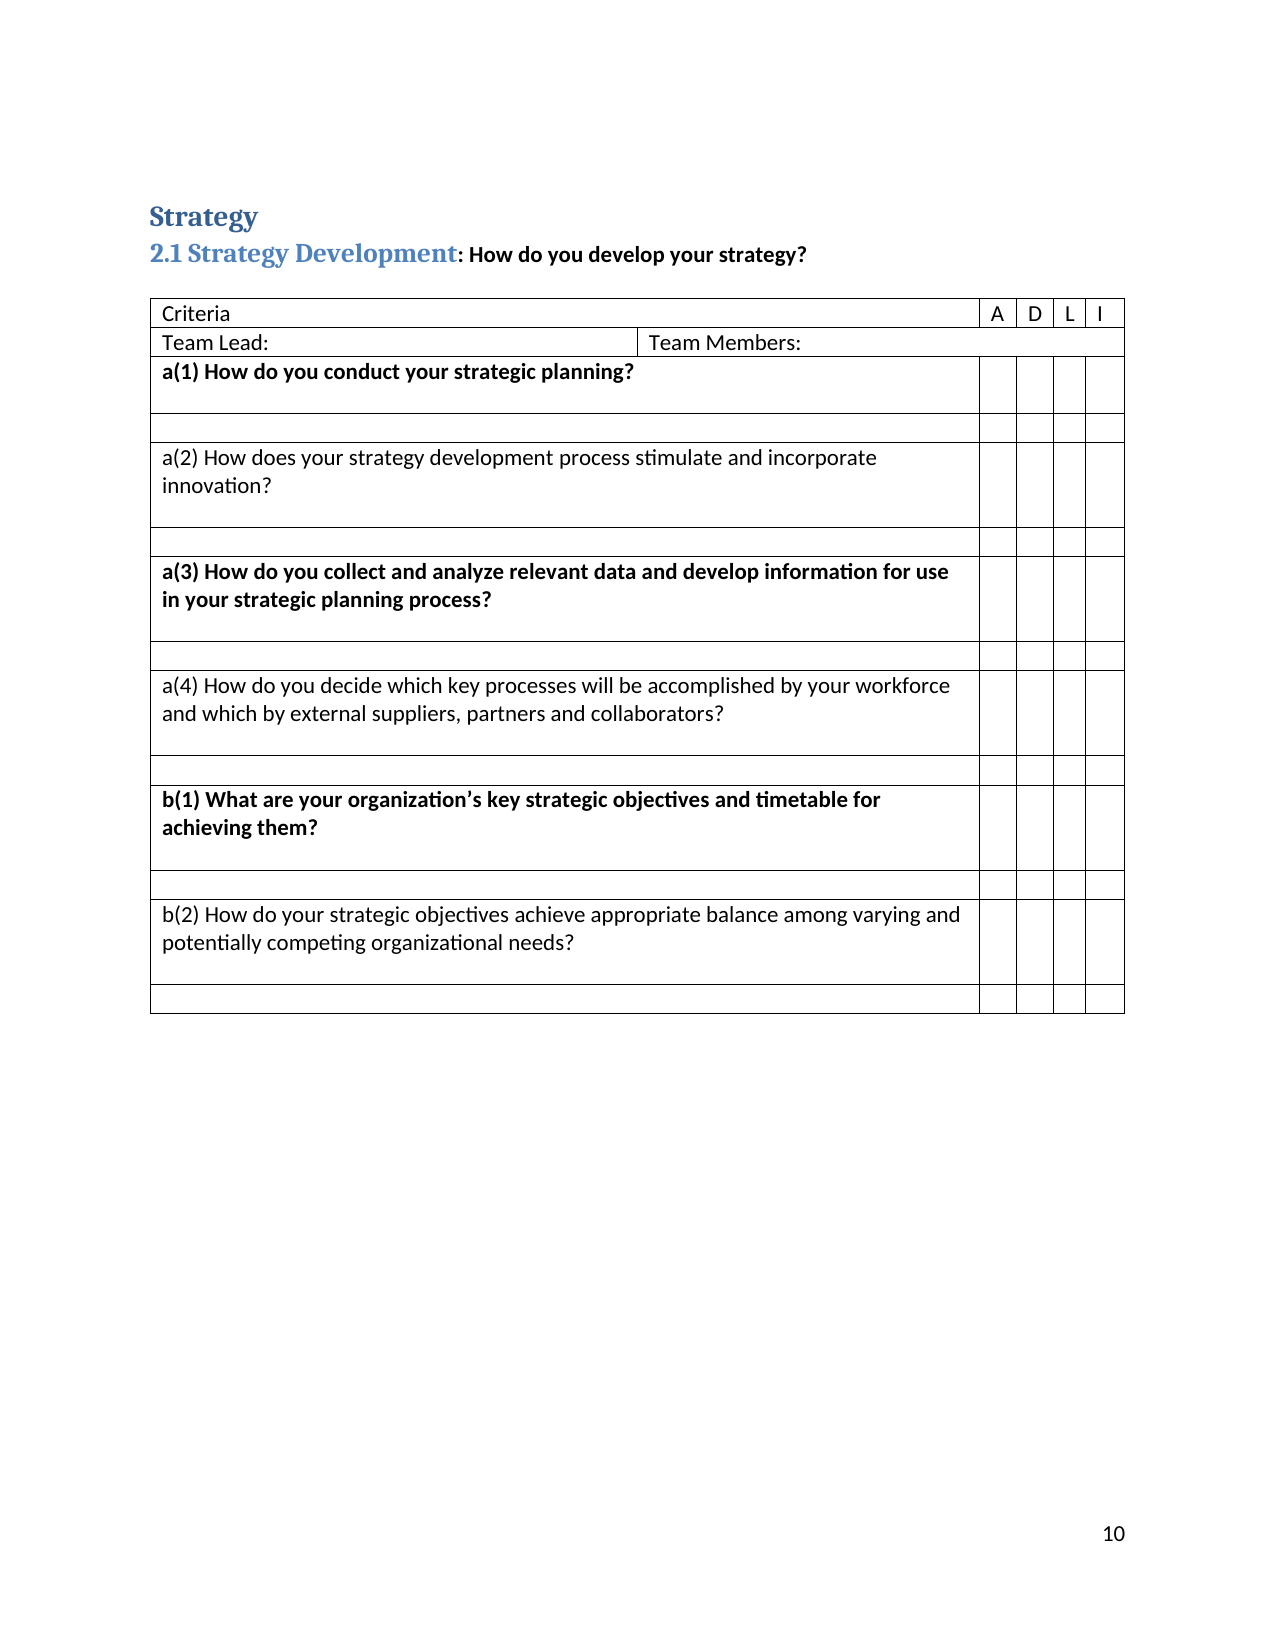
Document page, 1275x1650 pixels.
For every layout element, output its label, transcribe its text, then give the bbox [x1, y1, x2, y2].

table_cell [151, 985, 979, 1013]
table_cell [1017, 671, 1053, 755]
table_cell [1086, 900, 1124, 984]
table_cell [1017, 357, 1053, 413]
table_cell [1054, 786, 1085, 869]
table_cell a(3) How do you collect and analyze relevant data and develop information for use in your strategic planning process? [151, 557, 979, 641]
table_cell [980, 756, 1016, 784]
table_cell [1086, 671, 1124, 755]
table_cell b(2) How do your strategic objectives achieve appropriate balance among varying and potentially competing organizational needs? [151, 900, 979, 984]
table_cell [1054, 414, 1085, 442]
table_cell [980, 900, 1016, 984]
table_cell [151, 871, 979, 899]
table_cell Team Lead: [151, 328, 637, 356]
text 2.1 Strategy Development: How do you develop your strategy? [150, 238, 1125, 270]
table_cell [1017, 756, 1053, 784]
table_cell [1086, 871, 1124, 899]
table_cell [1086, 357, 1124, 413]
table_cell a(4) How do you decide which key processes will be accomplished by your workforce and which by external suppliers, partners and collaborators? [151, 671, 979, 755]
table_cell [1017, 557, 1053, 641]
table_cell [1017, 985, 1053, 1013]
table_cell [1086, 528, 1124, 556]
table_header Criteria [151, 299, 979, 327]
table_cell [1017, 642, 1053, 670]
subtitle Strategy [150, 200, 1125, 233]
table_cell [1054, 357, 1085, 413]
table_header I [1086, 299, 1124, 327]
table_cell [980, 528, 1016, 556]
table_cell [1086, 443, 1124, 527]
table_cell [1017, 786, 1053, 869]
table_cell [980, 414, 1016, 442]
table_cell [980, 786, 1016, 869]
table_cell a(1) How do you conduct your strategic planning? [151, 357, 979, 413]
table_cell [1017, 443, 1053, 527]
table_header A [980, 299, 1016, 327]
table_cell [151, 642, 979, 670]
table_cell [151, 528, 979, 556]
table_cell [1054, 900, 1085, 984]
table_cell a(2) How does your strategy development process stimulate and incorporate innovation? [151, 443, 979, 527]
table_cell [1086, 557, 1124, 641]
table_cell [1086, 786, 1124, 869]
table_cell [1086, 414, 1124, 442]
table_cell [980, 357, 1016, 413]
table_cell Team Members: [638, 328, 1124, 356]
table_cell [980, 871, 1016, 899]
table_cell [980, 443, 1016, 527]
table_cell [1054, 443, 1085, 527]
table_cell [151, 414, 979, 442]
table_cell [1054, 528, 1085, 556]
table_header L [1054, 299, 1085, 327]
table_cell [1017, 528, 1053, 556]
table_cell [1017, 414, 1053, 442]
table_cell [980, 642, 1016, 670]
table_cell b(1) What are your organization’s key strategic objectives and timetable for achieving them? [151, 786, 979, 869]
table_cell [1054, 671, 1085, 755]
table_cell [1054, 985, 1085, 1013]
table_cell [1054, 642, 1085, 670]
table_cell [980, 557, 1016, 641]
table_cell [1054, 557, 1085, 641]
table_cell [1017, 900, 1053, 984]
table_cell [1054, 756, 1085, 784]
table_cell [1054, 871, 1085, 899]
table_cell [980, 985, 1016, 1013]
table_cell [1086, 642, 1124, 670]
table_cell [1086, 756, 1124, 784]
table_cell [1086, 985, 1124, 1013]
table_cell [980, 671, 1016, 755]
table_header D [1017, 299, 1053, 327]
table_cell [1017, 871, 1053, 899]
table_cell [151, 756, 979, 784]
